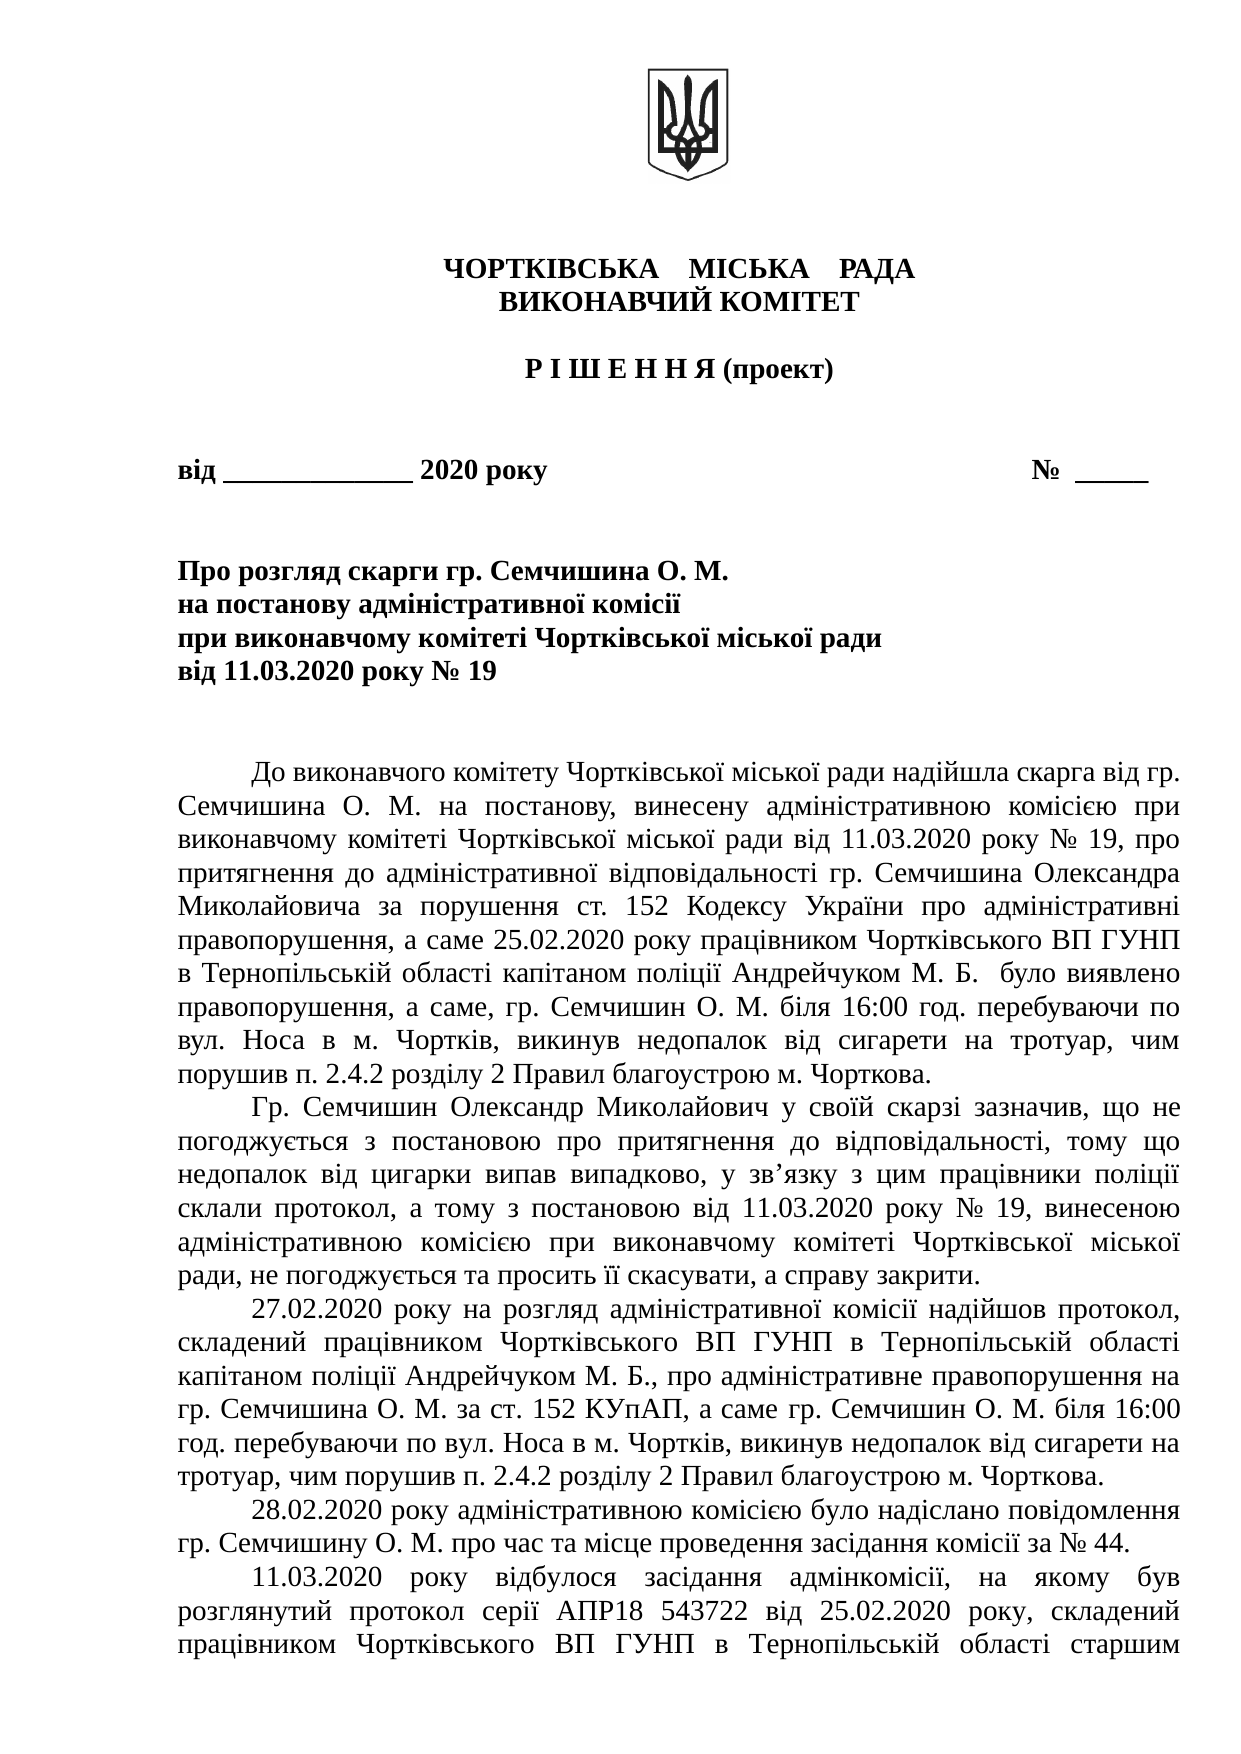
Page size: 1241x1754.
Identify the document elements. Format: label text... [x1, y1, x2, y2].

text Про розгляд скарги гр. Семчишина О. М. [177, 553, 1181, 586]
subtitle До виконавчого комітету Чортківської міської ради надійшла скарга від гр. Семчишина О. М. на постанову, винесену адміністративною комісією при виконавчому комітеті Чортківської міської ради від 11.03.2020 року № 19, про притягнення до адміністративної відповідальності гр. Семчишина Олександра Миколайовича за порушення ст. 152 Кодексу України про адміністративні правопорушення, а саме 25.02.2020 року працівником Чортківського ВП ГУНП в Тернопільській області капітаном поліції Андрейчуком М. Б. було виявлено правопорушення, а саме, гр. Семчишин О. М. біля 16:00 год. перебуваючи по вул. Носа в м. Чортків, викинув недопалок від сигарети на тротуар, чим порушив п. 2.4.2 розділу 2 Правил благоустрою м. Чорткова. [177, 754, 1181, 1089]
text 27.02.2020 року на розгляд адміністративної комісії надійшов протокол, складений працівником Чортківського ВП ГУНП в Тернопільській області капітаном поліції Андрейчуком М. Б., про адміністративне правопорушення на гр. Семчишина О. М. за ст. 152 КУпАП, а саме гр. Семчишин О. М. біля 16:00 год. перебуваючи по вул. Носа в м. Чортків, викинув недопалок від сигарети на тротуар, чим порушив п. 2.4.2 розділу 2 Правил благоустрою м. Чорткова. [177, 1291, 1181, 1492]
text на постанову адміністративної комісії [177, 586, 1181, 620]
text ВИКОНАВЧИЙ КОМІТЕТ [177, 284, 1181, 318]
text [177, 1559, 1181, 1660]
text 28.02.2020 року адміністративною комісією було надіслано повідомлення гр. Семчишину О. М. про час та місце проведення засідання комісії за № 44. [177, 1492, 1181, 1559]
text ЧОРТКІВСЬКА МІСЬКА РАДА [177, 251, 1181, 284]
text Гр. Семчишин Олександр Миколайович у своїй скарзі зазначив, що не погоджується з постановою про притягнення до відповідальності, тому що недопалок від цигарки випав випадково, у зв’язку з цим працівники поліції склали протокол, а тому з постановою від 11.03.2020 року № 19, винесеною адміністративною комісією при виконавчому комітеті Чортківської міської ради, не погоджується та просить її скасувати, а справу закрити. [177, 1089, 1181, 1291]
text при виконавчому комітеті Чортківської міської ради [177, 620, 1181, 653]
text від _____________ 2020 року № _____ [177, 452, 1181, 486]
text від 11.03.2020 року № 19 [177, 653, 1181, 687]
text Р І Ш Е Н Н Я (проект) [177, 352, 1181, 385]
